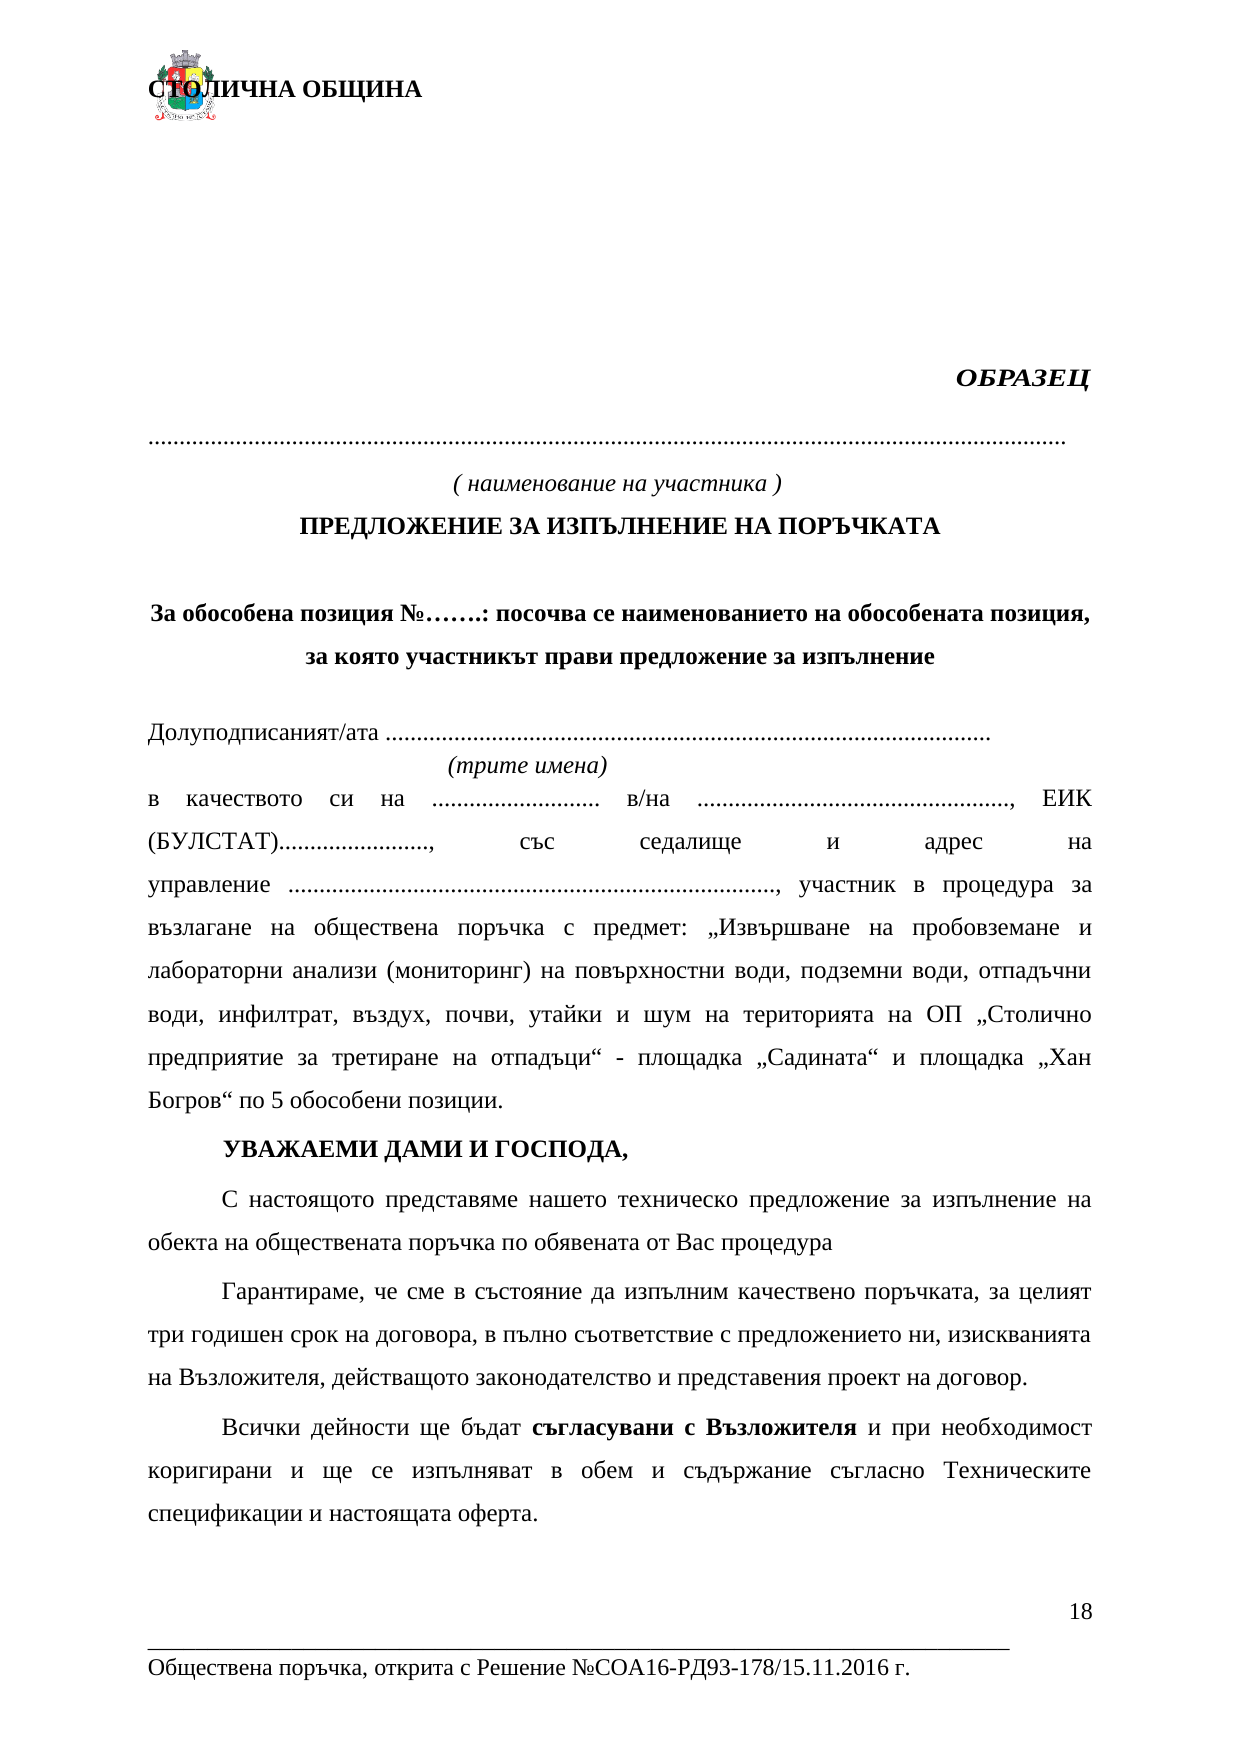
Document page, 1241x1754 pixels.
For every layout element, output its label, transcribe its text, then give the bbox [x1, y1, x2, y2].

picture [154, 50, 216, 122]
picture [187, 82, 196, 95]
text (трите имена) [373, 750, 1093, 779]
text в качеството си на ........................... в/на .................................................., ЕИК (БУЛСТАТ)........................, със седалище и адрес на управление .............................................................................., участник в процедура за възлагане на обществена поръчка с предмет: „Извършване на пробовземане и лабораторни анализи (мониторинг) на повърхностни води, подземни води, отпадъчни води, инфилтрат, въздух, почви, утайки и шум на територията на ОП „Столично предприятие за третиране на отпадъци“ - площадка „Садината“ и площадка „Хан Богров“ по 5 обособени позиции. [148, 783, 1093, 1114]
text УВАЖАЕМИ ДАМИ И ГОСПОДА, [148, 1134, 1093, 1163]
picture [191, 96, 198, 103]
text Гарантираме, че сме в състояние да изпълним качествено поръчката, за целият три годишен срок на договора, в пълно съответствие с предложението ни, изискванията на Възложителя, действащото законодателство и представения проект на договор. [148, 1276, 1093, 1391]
text Долуподписаният/ата ................................................................................................. [148, 717, 1093, 746]
text ................................................................................................................................................... [148, 421, 1093, 449]
text ПРЕДЛОЖЕНИЕ ЗА ИЗПЪЛНЕНИЕ НА ПОРЪЧКАТА [148, 511, 1093, 540]
text OБРАЗЕЦ [148, 363, 1093, 392]
text С настоящото представяме нашето техническо предложение за изпълнение на обекта на обществената поръчка по обявената от Вас процедура [148, 1184, 1093, 1256]
text За обособена позиция №…….: посочва се наименованието на обособената позиция, за която участникът прави предложение за изпълнение [148, 598, 1093, 669]
text Всички дейности ще бъдат съгласувани с Възложителя и при необходимост коригирани и ще се изпълняват в обем и съдържание съгласно Техническите спецификации и настоящата оферта. [148, 1412, 1093, 1527]
text ( наименование на участника ) [148, 468, 1089, 497]
